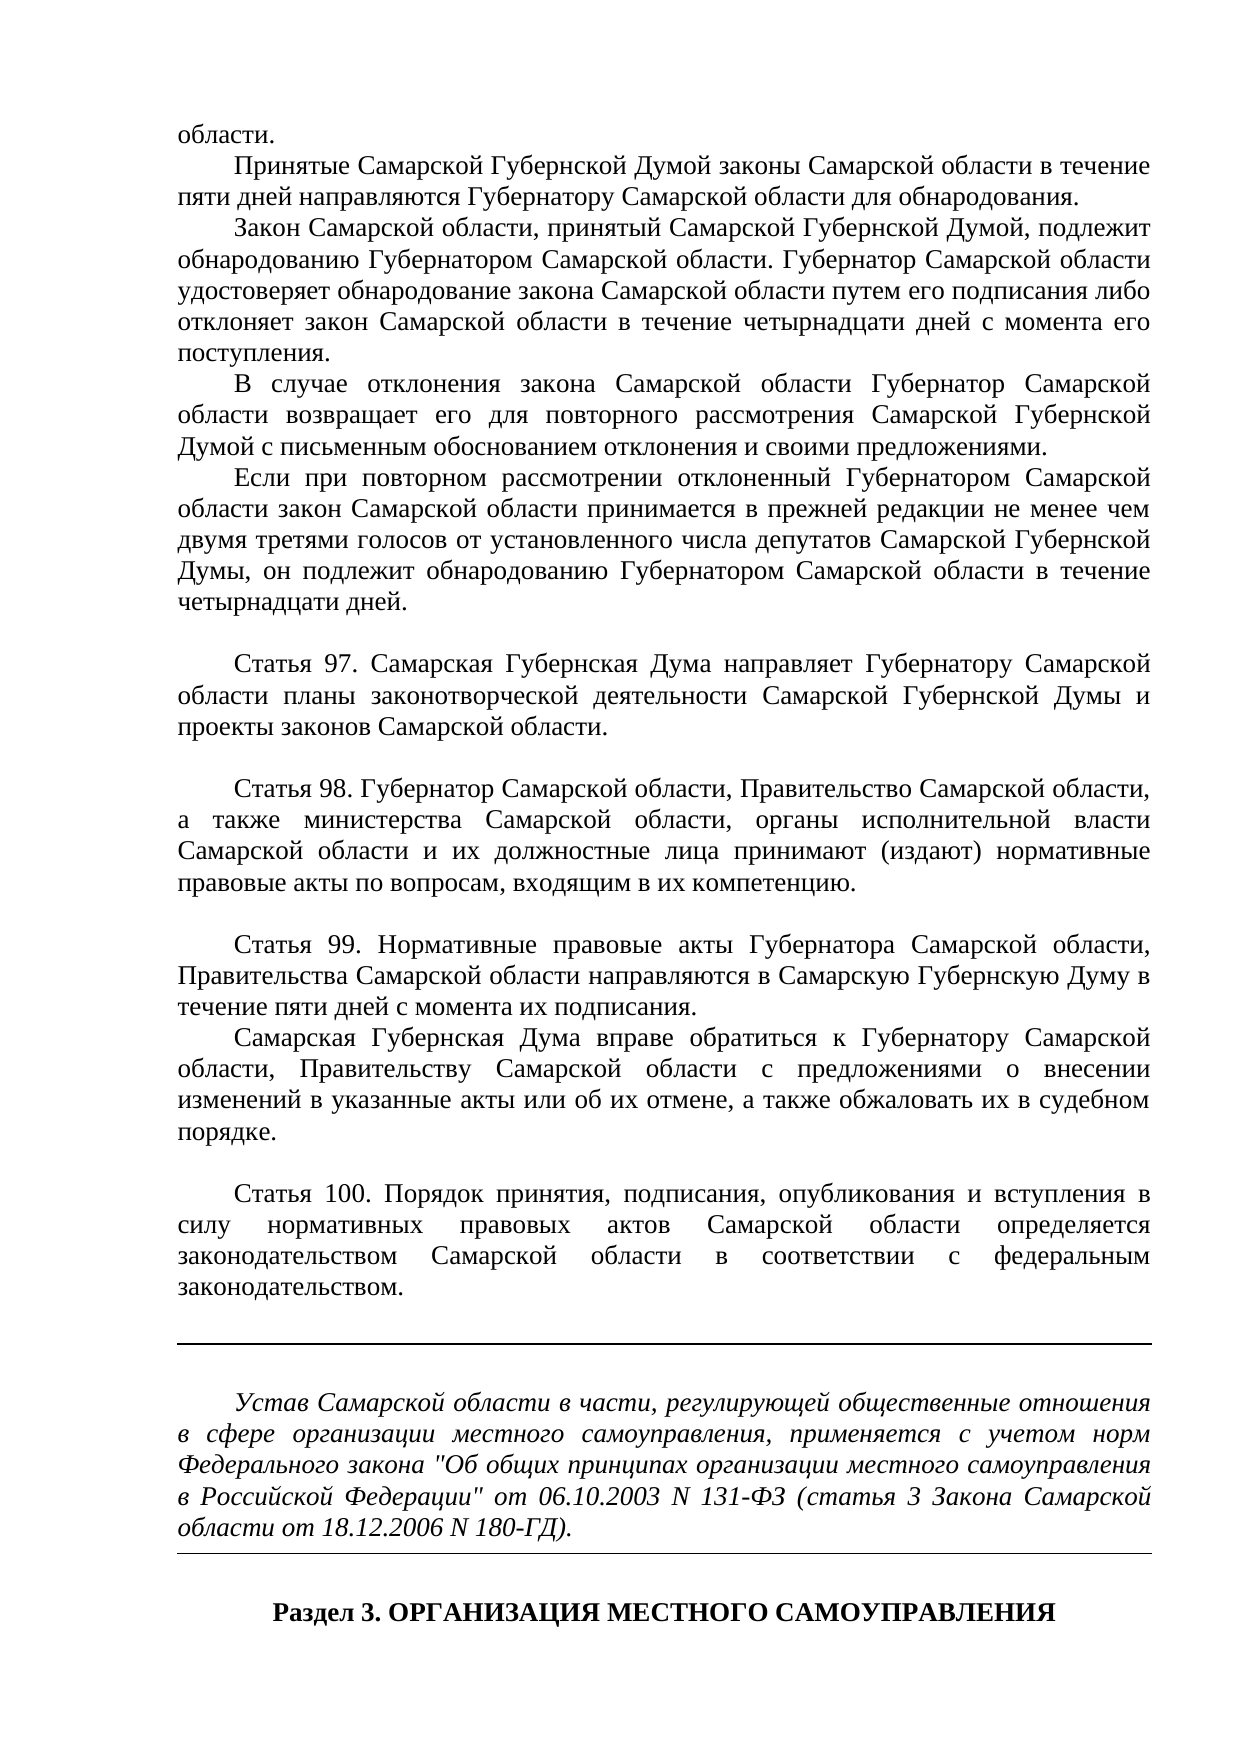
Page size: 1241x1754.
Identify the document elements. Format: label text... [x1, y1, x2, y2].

text Статья 97. Самарская Губернская Дума направляет Губернатору Самарской области планы законотворческой деятельности Самарской Губернской Думы и проекты законов Самарской области. [177, 648, 1152, 741]
text В случае отклонения закона Самарской области Губернатор Самарской области возвращает его для повторного рассмотрения Самарской Губернской Думой с письменным обоснованием отклонения и своими предложениями. [177, 367, 1152, 461]
title Раздел 3. ОРГАНИЗАЦИЯ МЕСТНОГО САМОУПРАВЛЕНИЯ [177, 1596, 1152, 1627]
text Статья 98. Губернатор Самарской области, Правительство Самарской области, а также министерства Самарской области, органы исполнительной власти Самарской области и их должностные лица принимают (издают) нормативные правовые акты по вопросам, входящим в их компетенцию. [177, 772, 1152, 897]
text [177, 118, 1152, 149]
text Устав Самарской области в части, регулирующей общественные отношения в сфере организации местного самоуправления, применяется с учетом норм Федерального закона "Об общих принципах организации местного самоуправления в Российской Федерации" от 06.10.2003 N 131-ФЗ (статья 3 Закона Самарской области от 18.12.2006 N 180-ГД). [177, 1386, 1152, 1542]
text Если при повторном рассмотрении отклоненный Губернатором Самарской области закон Самарской области принимается в прежней редакции не менее чем двумя третями голосов от установленного числа депутатов Самарской Губернской Думы, он подлежит обнародованию Губернатором Самарской области в течение четырнадцати дней. [177, 461, 1152, 616]
text Статья 99. Нормативные правовые акты Губернатора Самарской области, Правительства Самарской области направляются в Самарскую Губернскую Думу в течение пяти дней с момента их подписания. [177, 928, 1152, 1021]
text Закон Самарской области, принятый Самарской Губернской Думой, подлежит обнародованию Губернатором Самарской области. Губернатор Самарской области удостоверяет обнародование закона Самарской области путем его подписания либо отклоняет закон Самарской области в течение четырнадцати дней с момента его поступления. [177, 212, 1152, 367]
text Самарская Губернская Дума вправе обратиться к Губернатору Самарской области, Правительству Самарской области с предложениями о внесении изменений в указанные акты или об их отмене, а также обжаловать их в судебном порядке. [177, 1021, 1152, 1146]
text Принятые Самарской Губернской Думой законы Самарской области в течение пяти дней направляются Губернатору Самарской области для обнародования. [177, 149, 1152, 212]
text Статья 100. Порядок принятия, подписания, опубликования и вступления в силу нормативных правовых актов Самарской области определяется законодательством Самарской области в соответствии с федеральным законодательством. [177, 1177, 1152, 1302]
